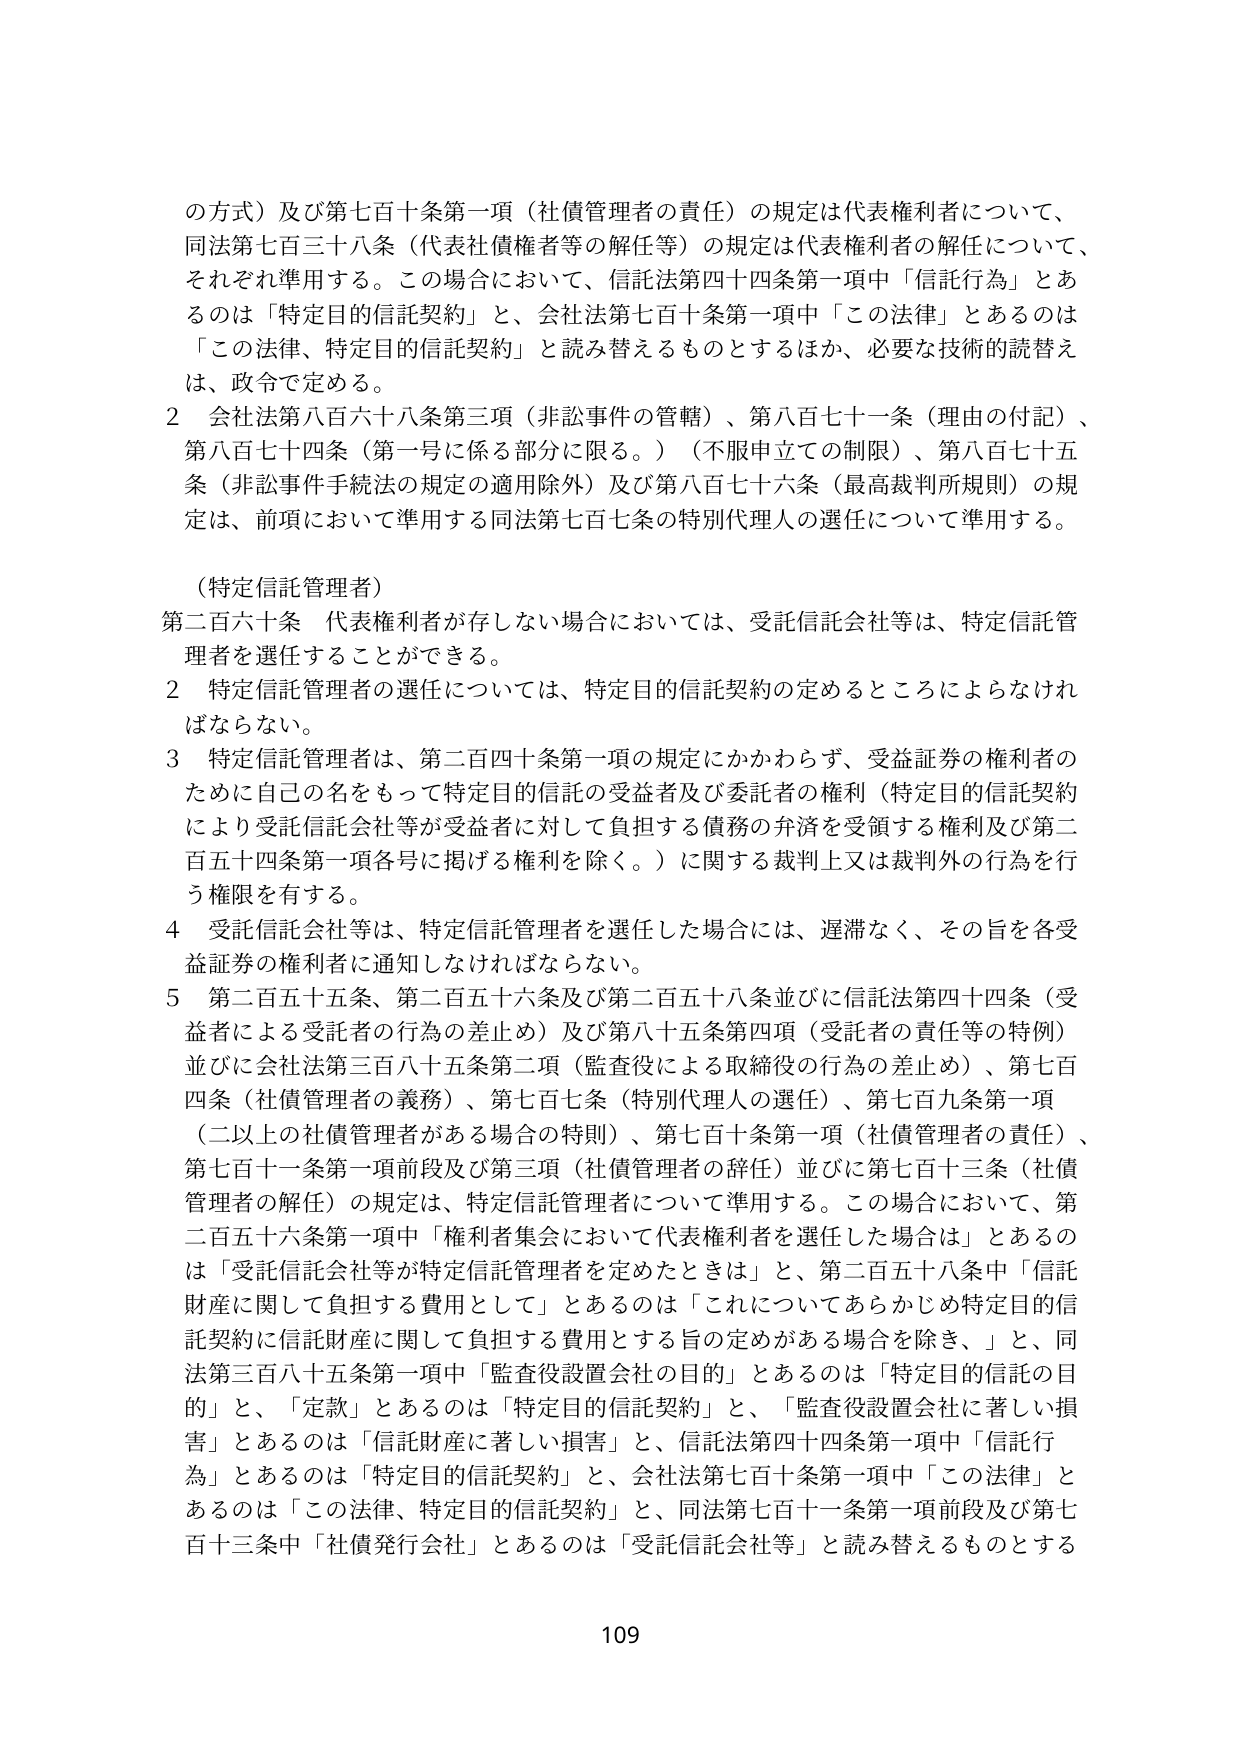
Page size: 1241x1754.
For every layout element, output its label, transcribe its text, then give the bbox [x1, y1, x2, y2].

text ３ 特定信託管理者は、第二百四十条第一項の規定にかかわらず、受益証券の権利者のために自己の名をもって特定目的信託の受益者及び委託者の権利（特定目的信託契約により受託信託会社等が受益者に対して負担する債務の弁済を受領する権利及び第二百五十四条第一項各号に掲げる権利を除く。）に関する裁判上又は裁判外の行為を行う権限を有する。 [161, 740, 1079, 911]
text ２ 特定信託管理者の選任については、特定目的信託契約の定めるところによらなければならない。 [161, 672, 1079, 740]
text ２ 会社法第八百六十八条第三項（非訟事件の管轄）、第八百七十一条（理由の付記）、第八百七十四条（第一号に係る部分に限る。）（不服申立ての制限）、第八百七十五条（非訟事件手続法の規定の適用除外）及び第八百七十六条（最高裁判所規則）の規定は、前項において準用する同法第七百七条の特別代理人の選任について準用する。 [161, 399, 1079, 535]
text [161, 979, 1079, 1560]
text ４ 受託信託会社等は、特定信託管理者を選任した場合には、遅滞なく、その旨を各受益証券の権利者に通知しなければならない。 [161, 911, 1079, 979]
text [161, 194, 1079, 399]
text 第二百六十条 代表権利者が存しない場合においては、受託信託会社等は、特定信託管理者を選任することができる。 [161, 604, 1079, 672]
text （特定信託管理者） [184, 569, 1079, 604]
